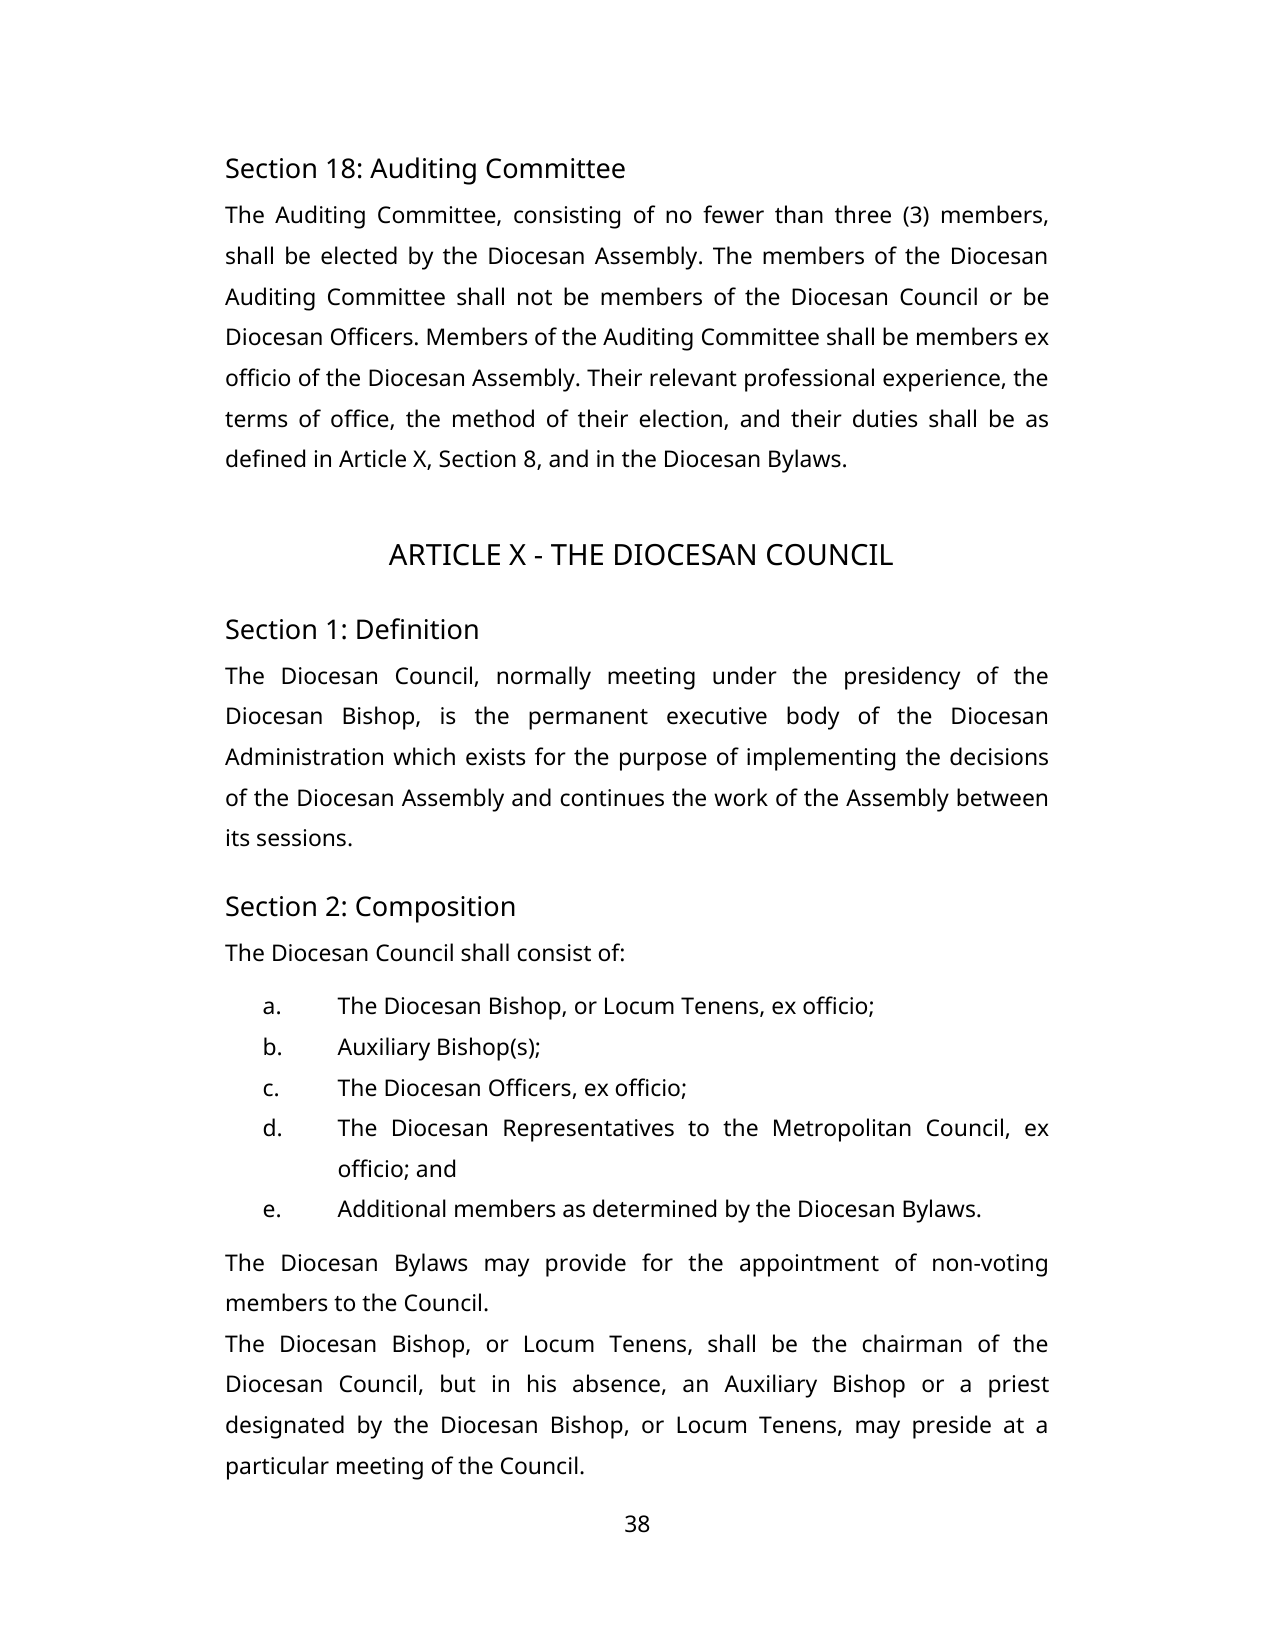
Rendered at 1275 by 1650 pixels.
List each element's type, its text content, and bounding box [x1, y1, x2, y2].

subtitle Section 18: Auditing Committee [225, 150, 1050, 187]
text The Auditing Committee, consisting of no fewer than three (3) members, shall be elected by the Diocesan Assembly. The members of the Diocesan Auditing Committee shall not be members of the Diocesan Council or be Diocesan Officers. Members of the Auditing Committee shall be members ex officio of the Diocesan Assembly. Their relevant professional experience, the terms of office, the method of their election, and their duties shall be as defined in Article X, Section 8, and in the Diocesan Bylaws. [225, 199, 1050, 474]
text d. The Diocesan Representatives to the Metropolitan Council, ex officio; and [262, 1112, 1050, 1184]
text c. The Diocesan Officers, ex officio; [262, 1072, 1050, 1103]
text The Diocesan Council, normally meeting under the presidency of the Diocesan Bishop, is the permanent executive body of the Diocesan Administration which exists for the purpose of implementing the decisions of the Diocesan Assembly and continues the work of the Assembly between its sessions. [225, 660, 1050, 853]
text The Diocesan Bishop, or Locum Tenens, shall be the chairman of the Diocesan Council, but in his absence, an Auxiliary Bishop or a priest designated by the Diocesan Bishop, or Locum Tenens, may preside at a particular meeting of the Council. [225, 1328, 1050, 1481]
subtitle Section 1: Definition [225, 610, 1050, 647]
text a. The Diocesan Bishop, or Locum Tenens, ex officio; [262, 990, 1050, 1022]
text The Diocesan Council shall consist of: [225, 937, 1050, 968]
text e. Additional members as determined by the Diocesan Bylaws. [262, 1193, 1050, 1225]
subtitle ARTICLE X - THE DIOCESAN COUNCIL [225, 534, 1050, 573]
text The Diocesan Bylaws may provide for the appointment of non-voting members to the Council. [225, 1247, 1050, 1318]
text b. Auxiliary Bishop(s); [262, 1031, 1050, 1062]
subtitle Section 2: Composition [225, 888, 1050, 925]
